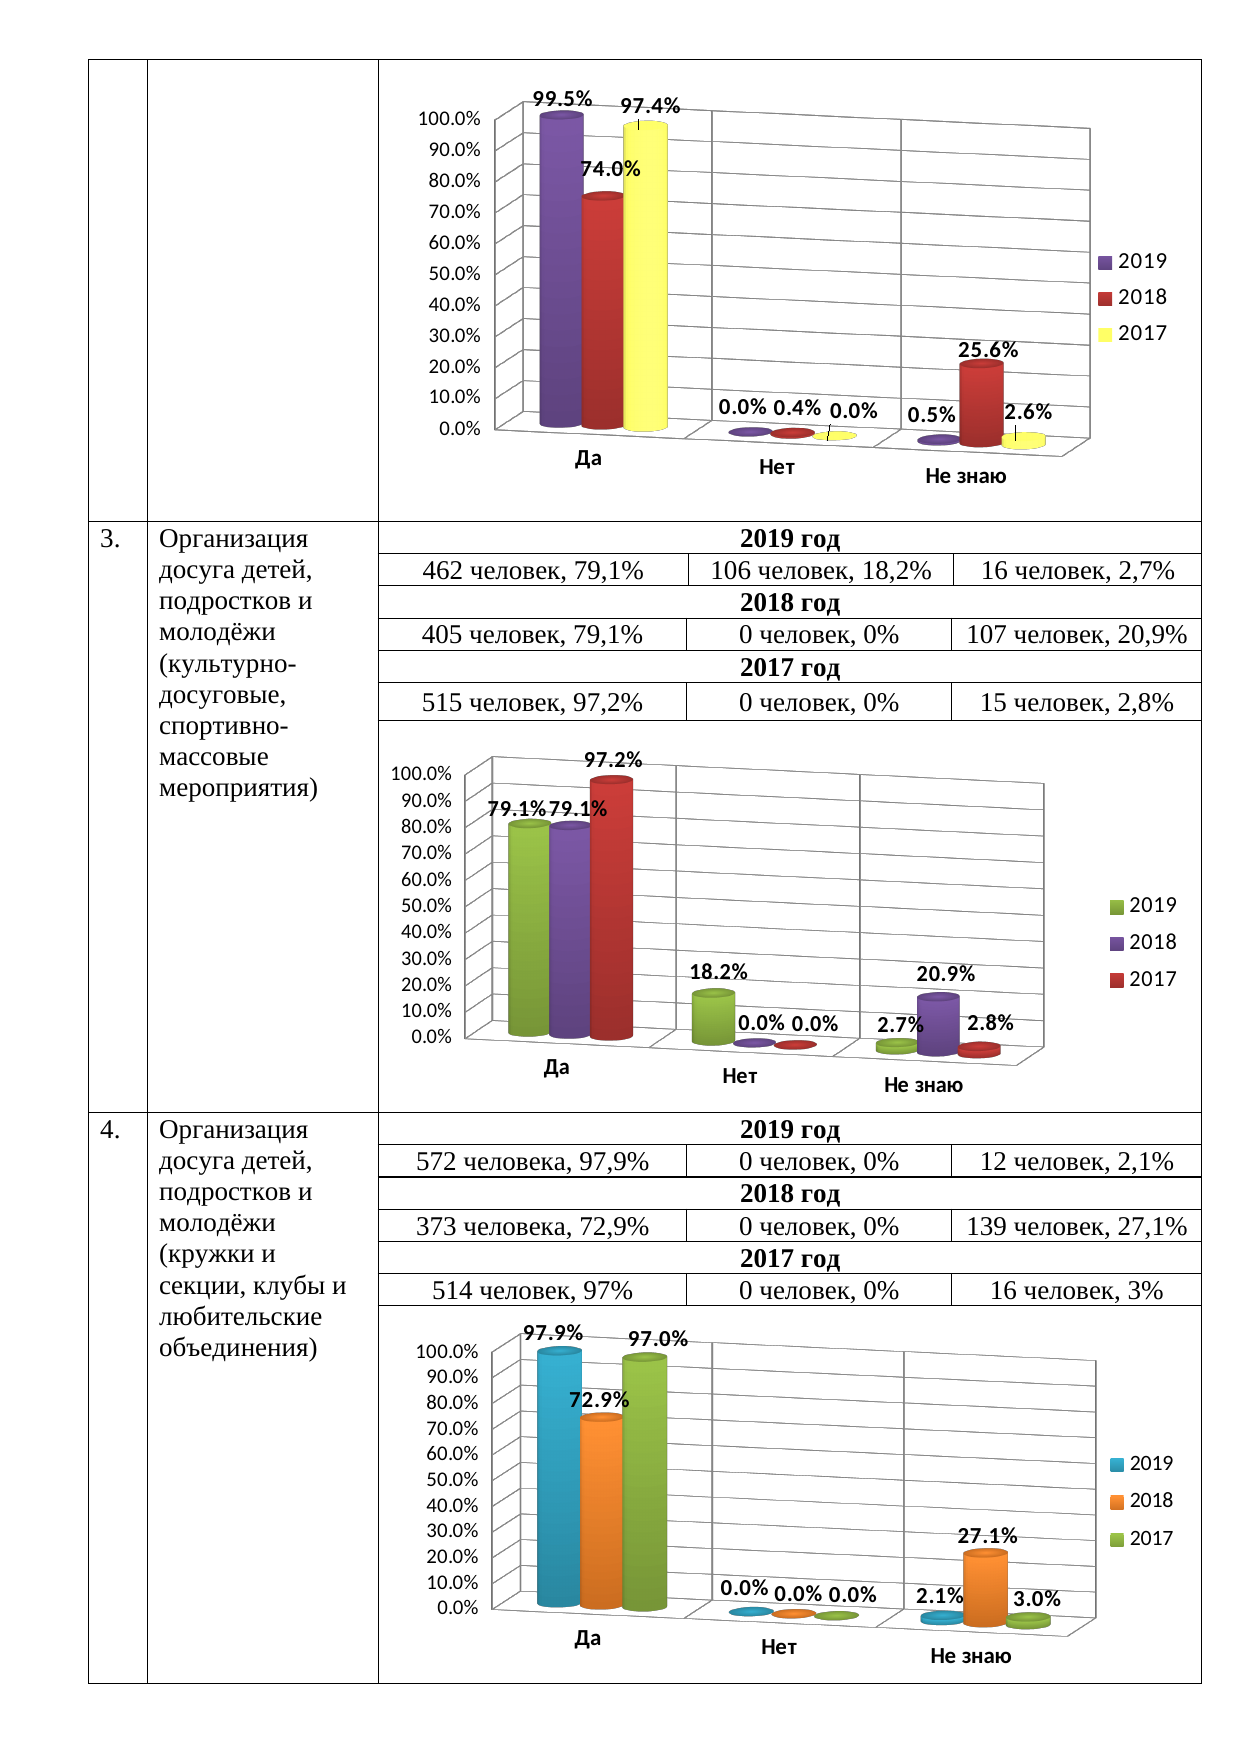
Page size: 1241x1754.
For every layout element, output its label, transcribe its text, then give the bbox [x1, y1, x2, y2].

table_cell 0 человек, 0% [687, 1210, 951, 1241]
table_cell 12 человек, 2,1% [952, 1145, 1201, 1176]
table_cell 515 человек, 97,2% [379, 683, 686, 720]
table_cell 405 человек, 79,1% [379, 619, 686, 650]
table_cell 2019 год [379, 522, 1201, 553]
table_cell 139 человек, 27,1% [952, 1210, 1201, 1241]
table_cell 462 человек, 79,1% [379, 554, 688, 585]
table_cell 0 человек, 0% [687, 1274, 951, 1305]
table_cell Организация досуга детей, подростков и молодёжи (кружки и секции, клубы и любительские объединения) [148, 1113, 378, 1683]
table_cell 2018 год [379, 586, 1201, 618]
table_cell 2018 год [379, 1178, 1201, 1208]
table_cell 16 человек, 2,7% [954, 554, 1201, 585]
table_cell 2017 год [379, 651, 1201, 682]
table_cell 3. [89, 522, 147, 1112]
table_cell 0 человек, 0% [687, 1145, 951, 1176]
table_cell 0 человек, 0% [687, 683, 951, 720]
table_cell Организация досуга детей, подростков и молодёжи (культурно-досуговые, спортивно-массовые мероприятия) [148, 522, 378, 1112]
table_cell 2017 год [379, 1242, 1201, 1273]
table_cell 4. [89, 1113, 147, 1683]
table_cell 2019 год [379, 1113, 1201, 1144]
table_cell 514 человек, 97% [379, 1274, 686, 1305]
table_cell 572 человека, 97,9% [379, 1145, 686, 1176]
table_cell [379, 1306, 1201, 1683]
table_cell 0 человек, 0% [687, 619, 951, 650]
table_cell 107 человек, 20,9% [952, 619, 1201, 650]
table_cell 106 человек, 18,2% [689, 554, 953, 585]
table_cell 15 человек, 2,8% [952, 683, 1201, 720]
table_cell [379, 60, 1201, 521]
table_cell 373 человека, 72,9% [379, 1210, 686, 1241]
table_cell [379, 721, 1201, 1112]
table_cell 16 человек, 3% [952, 1274, 1201, 1305]
